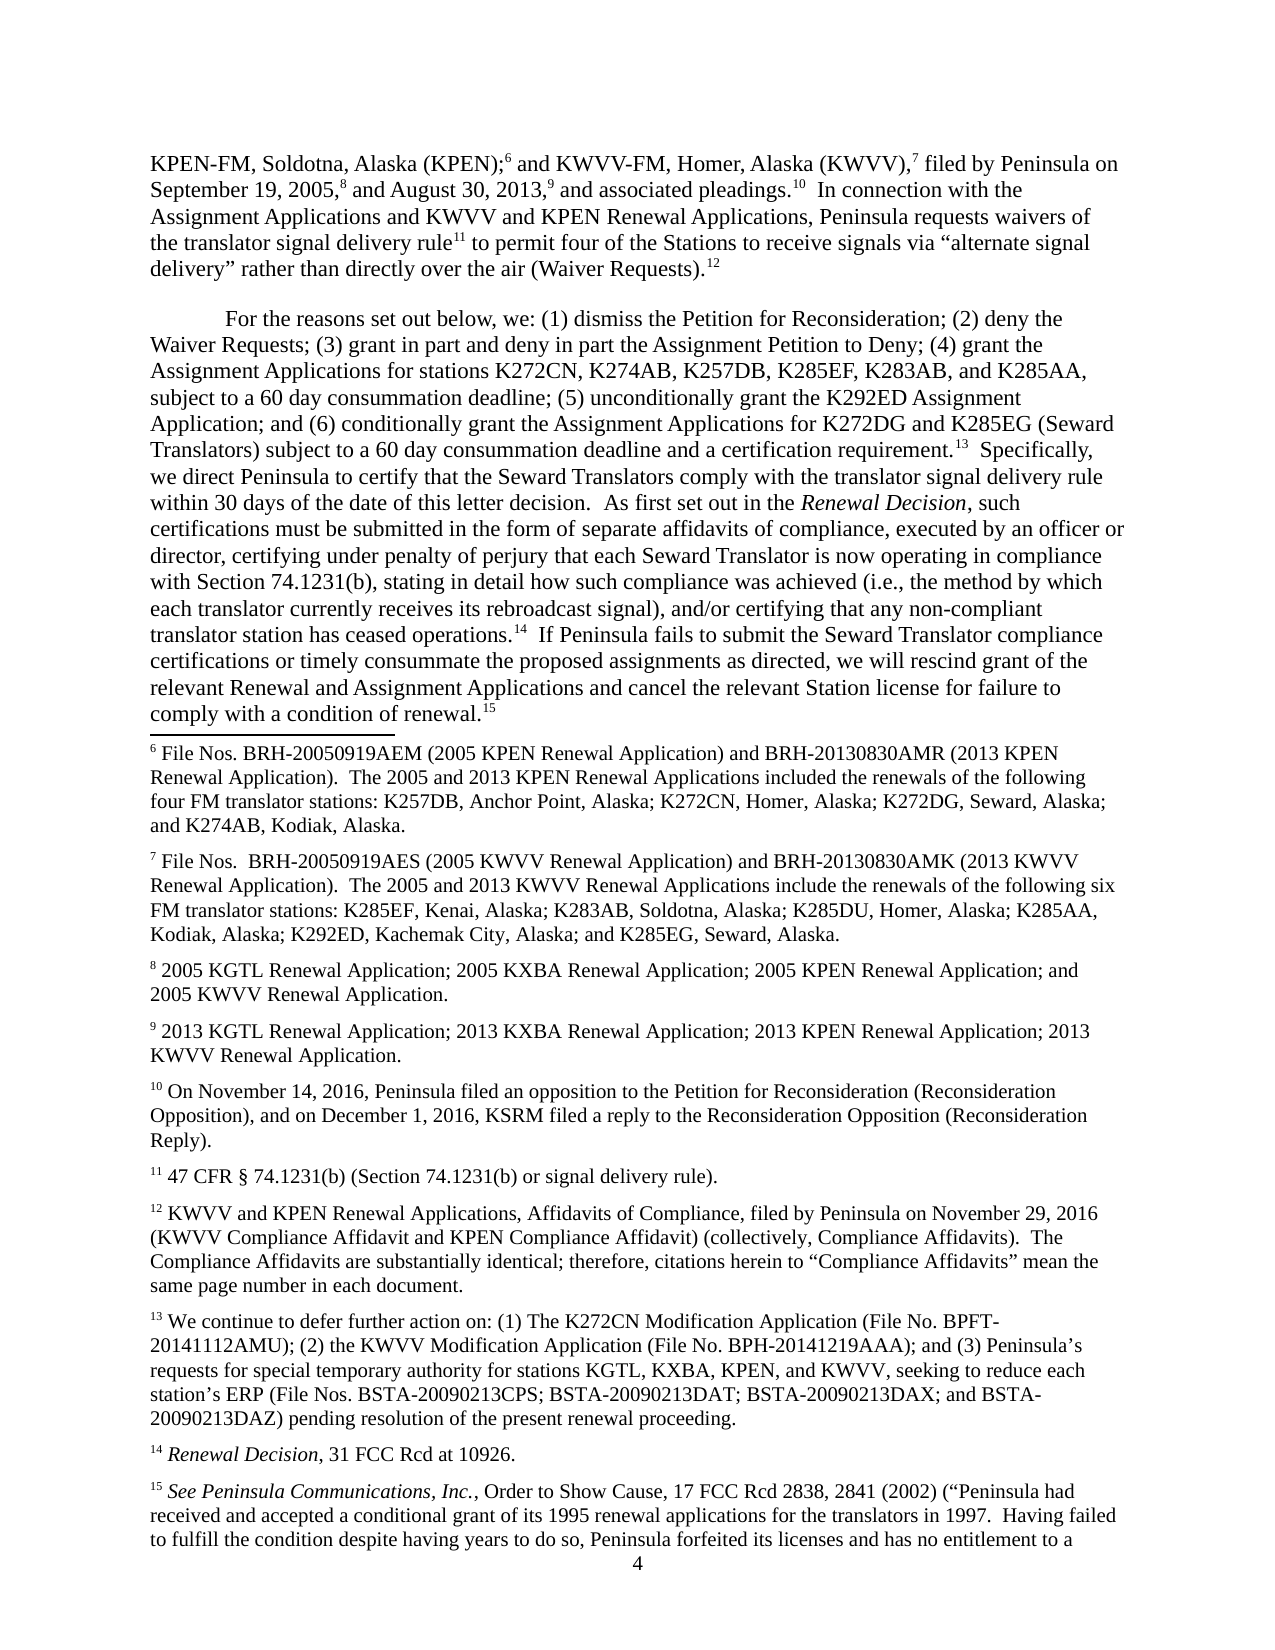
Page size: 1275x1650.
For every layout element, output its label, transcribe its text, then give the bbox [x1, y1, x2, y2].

list We have before us: (1) the above-referenced applications (Assignment Applications) filed by Peninsula Communications, Inc. (Peninsula) on November 29, 2016, for consent to the proposed assignment of the licenses for eight FM translator stations (Stations) from Peninsula to Turquoise Broadcasting Company LLC (Turquoise) and associated pleadings; (2) an application filed by Peninsula on August 2, 2004, for consent to the proposed assignment of the license for FM translator station K292ED, Kachemak City, Alaska, from Peninsula to Turquoise (K292ED Assignment Application) and associated pleadings; (3) a petition for reconsideration (Petition for Reconsideration) filed by KSRM on October 31, 2016, of the Commission’s September 30, 2016, grant of the above-captioned renewal applications for stations KGTL(AM), Homer, Alaska (KGTL); KXBA(FM), Nikiski, Alaska (KXBA); KPEN-FM, Soldotna, Alaska (KPEN); and KWVV-FM, Homer, Alaska (KWVV), filed by Peninsula on September 19, 2005, and August 30, 2013, and associated pleadings. In connection with the Assignment Applications and KWVV and KPEN Renewal Applications, Peninsula requests waivers of the translator signal delivery rule to permit four of the Stations to receive signals via “alternate signal delivery” rather than directly over the air (Waiver Requests). [150, 150, 1125, 282]
list For the reasons set out below, we: (1) dismiss the Petition for Reconsideration; (2) deny the Waiver Requests; (3) grant in part and deny in part the Assignment Petition to Deny; (4) grant the Assignment Applications for stations K272CN, K274AB, K257DB, K285EF, K283AB, and K285AA, subject to a 60 day consummation deadline; (5) unconditionally grant the K292ED Assignment Application; and (6) conditionally grant the Assignment Applications for K272DG and K285EG (Seward Translators) subject to a 60 day consummation deadline and a certification requirement. Specifically, we direct Peninsula to certify that the Seward Translators comply with the translator signal delivery rule within 30 days of the date of this letter decision. As first set out in the Renewal Decision, such certifications must be submitted in the form of separate affidavits of compliance, executed by an officer or director, certifying under penalty of perjury that each Seward Translator is now operating in compliance with Section 74.1231(b), stating in detail how such compliance was achieved (i.e., the method by which each translator currently receives its rebroadcast signal), and/or certifying that any non-compliant translator station has ceased operations. If Peninsula fails to submit the Seward Translator compliance certifications or timely consummate the proposed assignments as directed, we will rescind grant of the relevant Renewal and Assignment Applications and cancel the relevant Station license for failure to comply with a condition of renewal. [150, 305, 1125, 726]
